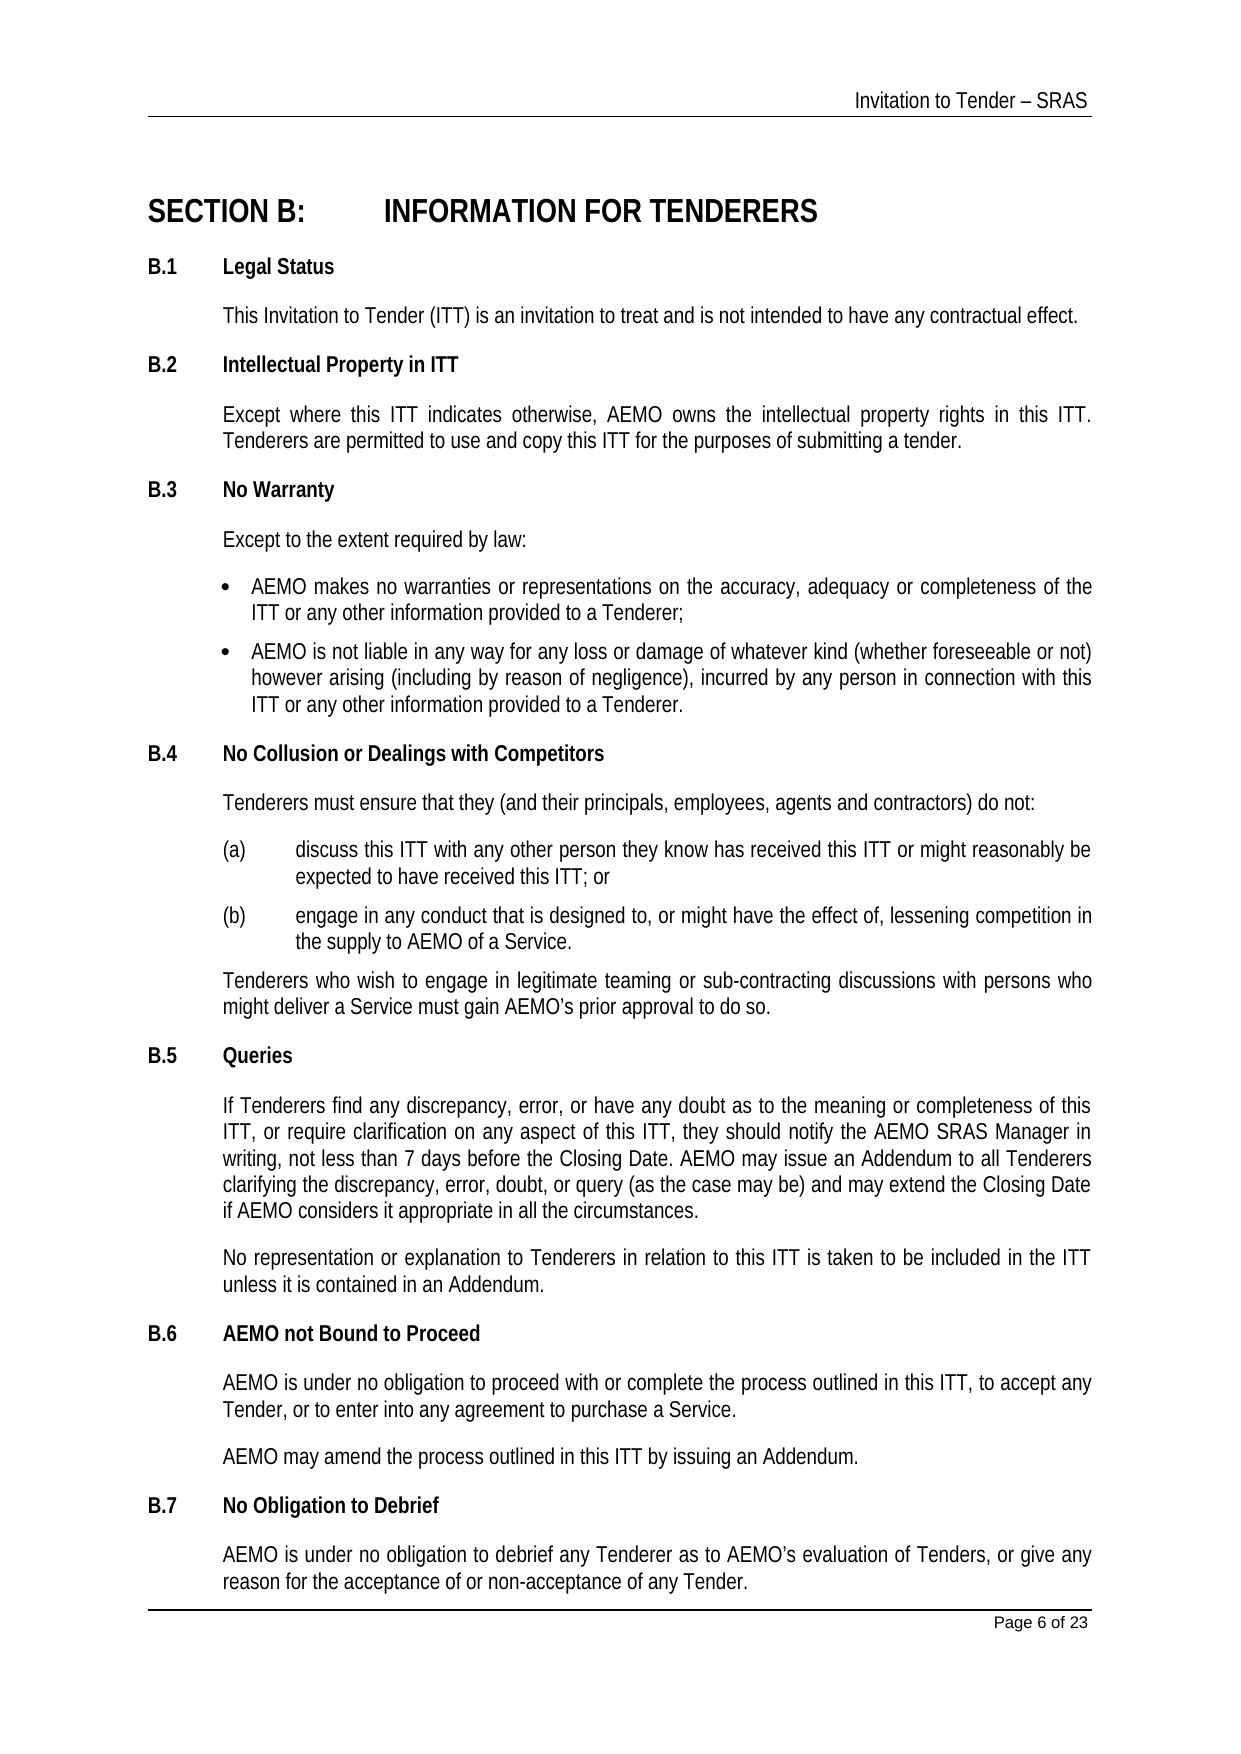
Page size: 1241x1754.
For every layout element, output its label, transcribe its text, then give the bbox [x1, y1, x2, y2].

list AEMO is not liable in any way for any loss or damage of whatever kind (whether foreseeable or not) however arising (including by reason of negligence), incurred by any person in connection with this ITT or any other information provided to a Tenderer. [222, 638, 1092, 717]
text AEMO is under no obligation to debrief any Tenderer as to AEMO’s evaluation of Tenders, or give any reason for the acceptance of or non-acceptance of any Tender. [223, 1541, 1092, 1594]
text AEMO is under no obligation to proceed with or complete the process outlined in this ITT, to accept any Tender, or to enter into any agreement to purchase a Service. [223, 1369, 1092, 1422]
subtitle INFORMATION FOR TENDERERS [148, 192, 1092, 230]
text Tenderers must ensure that they (and their principals, employees, agents and contractors) do not: [223, 789, 1092, 816]
subtitle AEMO not Bound to Proceed [148, 1320, 1092, 1346]
subtitle No Collusion or Dealings with Competitors [148, 740, 1092, 766]
text (a) discuss this ITT with any other person they know has received this ITT or might reasonably be expected to have received this ITT; or [223, 836, 1092, 889]
subtitle No Obligation to Debrief [148, 1492, 1092, 1518]
text Except where this ITT indicates otherwise, AEMO owns the intellectual property rights in this ITT. Tenderers are permitted to use and copy this ITT for the purposes of submitting a tender. [223, 401, 1092, 453]
list AEMO makes no warranties or representations on the accuracy, adequacy or completeness of the ITT or any other information provided to a Tenderer; [222, 573, 1092, 626]
subtitle Intellectual Property in ITT [148, 351, 1092, 378]
text No representation or explanation to Tenderers in relation to this ITT is taken to be included in the ITT unless it is contained in an Addendum. [223, 1244, 1092, 1297]
subtitle Queries [148, 1042, 1092, 1069]
text This Invitation to Tender (ITT) is an invitation to treat and is not intended to have any contractual effect. [223, 302, 1092, 328]
text If Tenderers find any discrepancy, error, or have any doubt as to the meaning or completeness of this ITT, or require clarification on any aspect of this ITT, they should notify the AEMO SRAS Manager in writing, not less than 7 days before the Closing Date. AEMO may issue an Addendum to all Tenderers clarifying the discrepancy, error, doubt, or query (as the case may be) and may extend the Closing Date if AEMO considers it appropriate in all the circumstances. [223, 1092, 1092, 1223]
subtitle No Warranty [148, 476, 1092, 503]
text Tenderers who wish to engage in legitimate teaming or sub-contracting discussions with persons who might deliver a Service must gain AEMO’s prior approval to do so. [223, 967, 1092, 1019]
text (b) engage in any conduct that is designed to, or might have the effect of, lessening competition in the supply to AEMO of a Service. [223, 902, 1092, 954]
subtitle Legal Status [148, 253, 1092, 279]
text Except to the extent required by law: [223, 526, 1092, 552]
text AEMO may amend the process outlined in this ITT by issuing an Addendum. [223, 1443, 1092, 1469]
